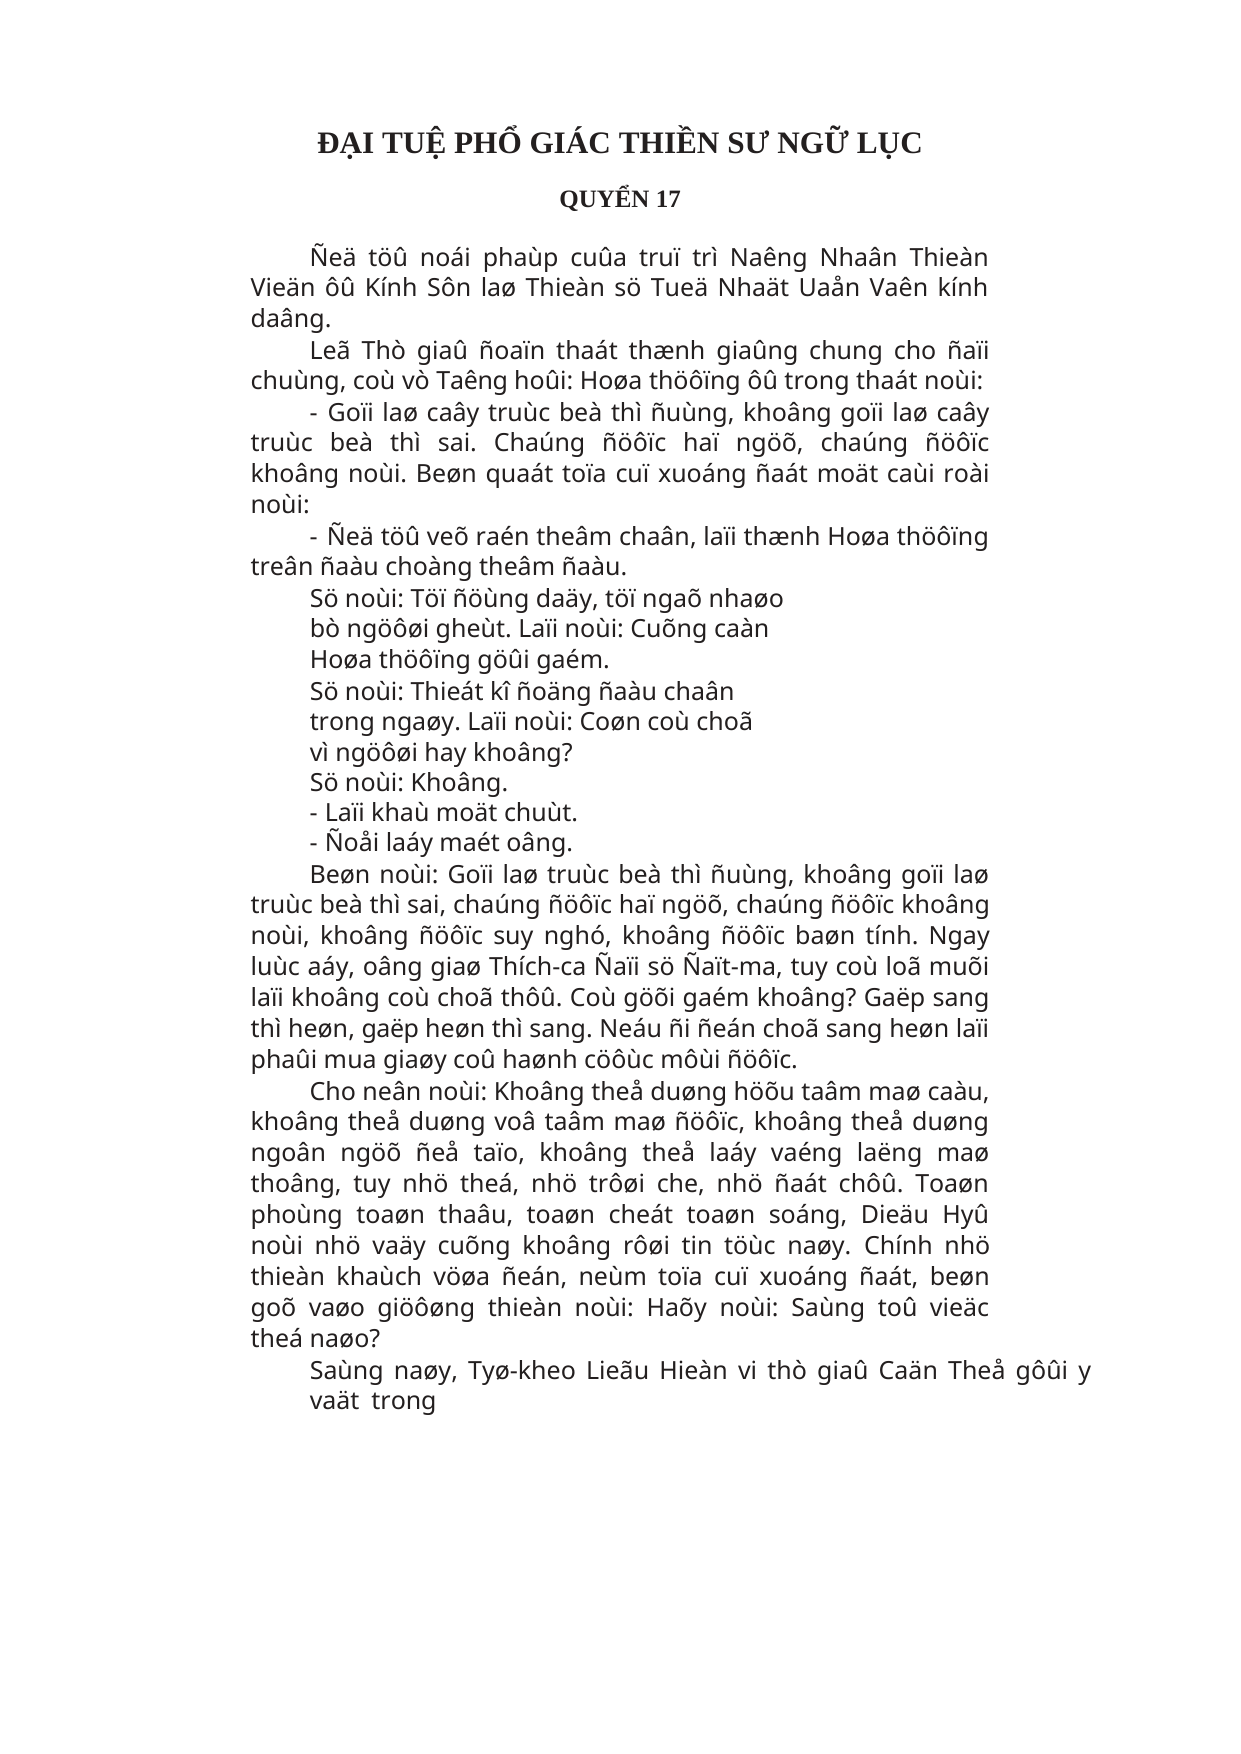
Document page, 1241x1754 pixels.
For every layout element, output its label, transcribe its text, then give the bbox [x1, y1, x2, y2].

text QUYỂN 17 [315, 184, 925, 213]
list Ñeä töû veõ raén theâm chaân, laïi thænh Hoøa thöôïng treân ñaàu choàng theâm ñaàu. [250, 521, 989, 583]
text Sö noùi: Töï ñöùng daäy, töï ngaõ nhaøo bò ngöôøi gheùt. Laïi noùi: Cuõng caàn Hoøa thöôïng göûi gaém. [309, 583, 810, 676]
text Sö noùi: Thieát kî ñoäng ñaàu chaân trong ngaøy. Laïi noùi: Coøn coù choã vì ngöôøi hay khoâng? [309, 676, 763, 769]
title ĐẠI TUỆ PHỔ GIÁC THIỀN SƯ NGỮ LỤC [315, 124, 925, 160]
text Cho neân noùi: Khoâng theå duøng höõu taâm maø caàu, khoâng theå duøng voâ taâm maø ñöôïc, khoâng theå duøng ngoân ngöõ ñeå taïo, khoâng theå laáy vaéng laëng maø thoâng, tuy nhö theá, nhö trôøi che, nhö ñaát chôû. Toaøn phoùng toaøn thaâu, toaøn cheát toaøn soáng, Dieäu Hyû noùi nhö vaäy cuõng khoâng rôøi tin töùc naøy. Chính nhö thieàn khaùch vöøa ñeán, neùm toïa cuï xuoáng ñaát, beøn goõ vaøo giöôøng thieàn noùi: Haõy noùi: Saùng toû vieäc theá naøo? [250, 1076, 990, 1355]
text Saùng naøy, Tyø-kheo Lieãu Hieàn vi thò giaû Caän Theå gôûi y vaät trong [309, 1355, 1092, 1416]
text Leã Thò giaû ñoaïn thaát thænh giaûng chung cho ñaïi chuùng, coù vò Taêng hoûi: Hoøa thöôïng ôû trong thaát noùi: [250, 335, 990, 397]
list Goïi laø caây truùc beà thì ñuùng, khoâng goïi laø caây truùc beà thì sai. Chaúng ñöôïc haï ngöõ, chaúng ñöôïc khoâng noùi. Beøn quaát toïa cuï xuoáng ñaát moät caùi roài noùi: [250, 397, 990, 521]
text Ñeä töû noái phaùp cuûa truï trì Naêng Nhaân Thieàn Vieän ôû Kính Sôn laø Thieàn sö Tueä Nhaät Uaån Vaên kính daâng. [250, 242, 990, 335]
text Sö noùi: Khoâng. [309, 769, 1092, 797]
text Beøn noùi: Goïi laø truùc beà thì ñuùng, khoâng goïi laø truùc beà thì sai, chaúng ñöôïc haï ngöõ, chaúng ñöôïc khoâng noùi, khoâng ñöôïc suy nghó, khoâng ñöôïc baøn tính. Ngay luùc aáy, oâng giaø Thích-ca Ñaïi sö Ñaït-ma, tuy coù loã muõi laïi khoâng coù choã thôû. Coù göõi gaém khoâng? Gaëp sang thì heøn, gaëp heøn thì sang. Neáu ñi ñeán choã sang heøn laïi phaûi mua giaøy coû haønh cöôùc môùi ñöôïc. [250, 859, 990, 1076]
list Ñoåi laáy maét oâng. [309, 827, 1092, 858]
list Laïi khaù moät chuùt. [309, 797, 1092, 827]
